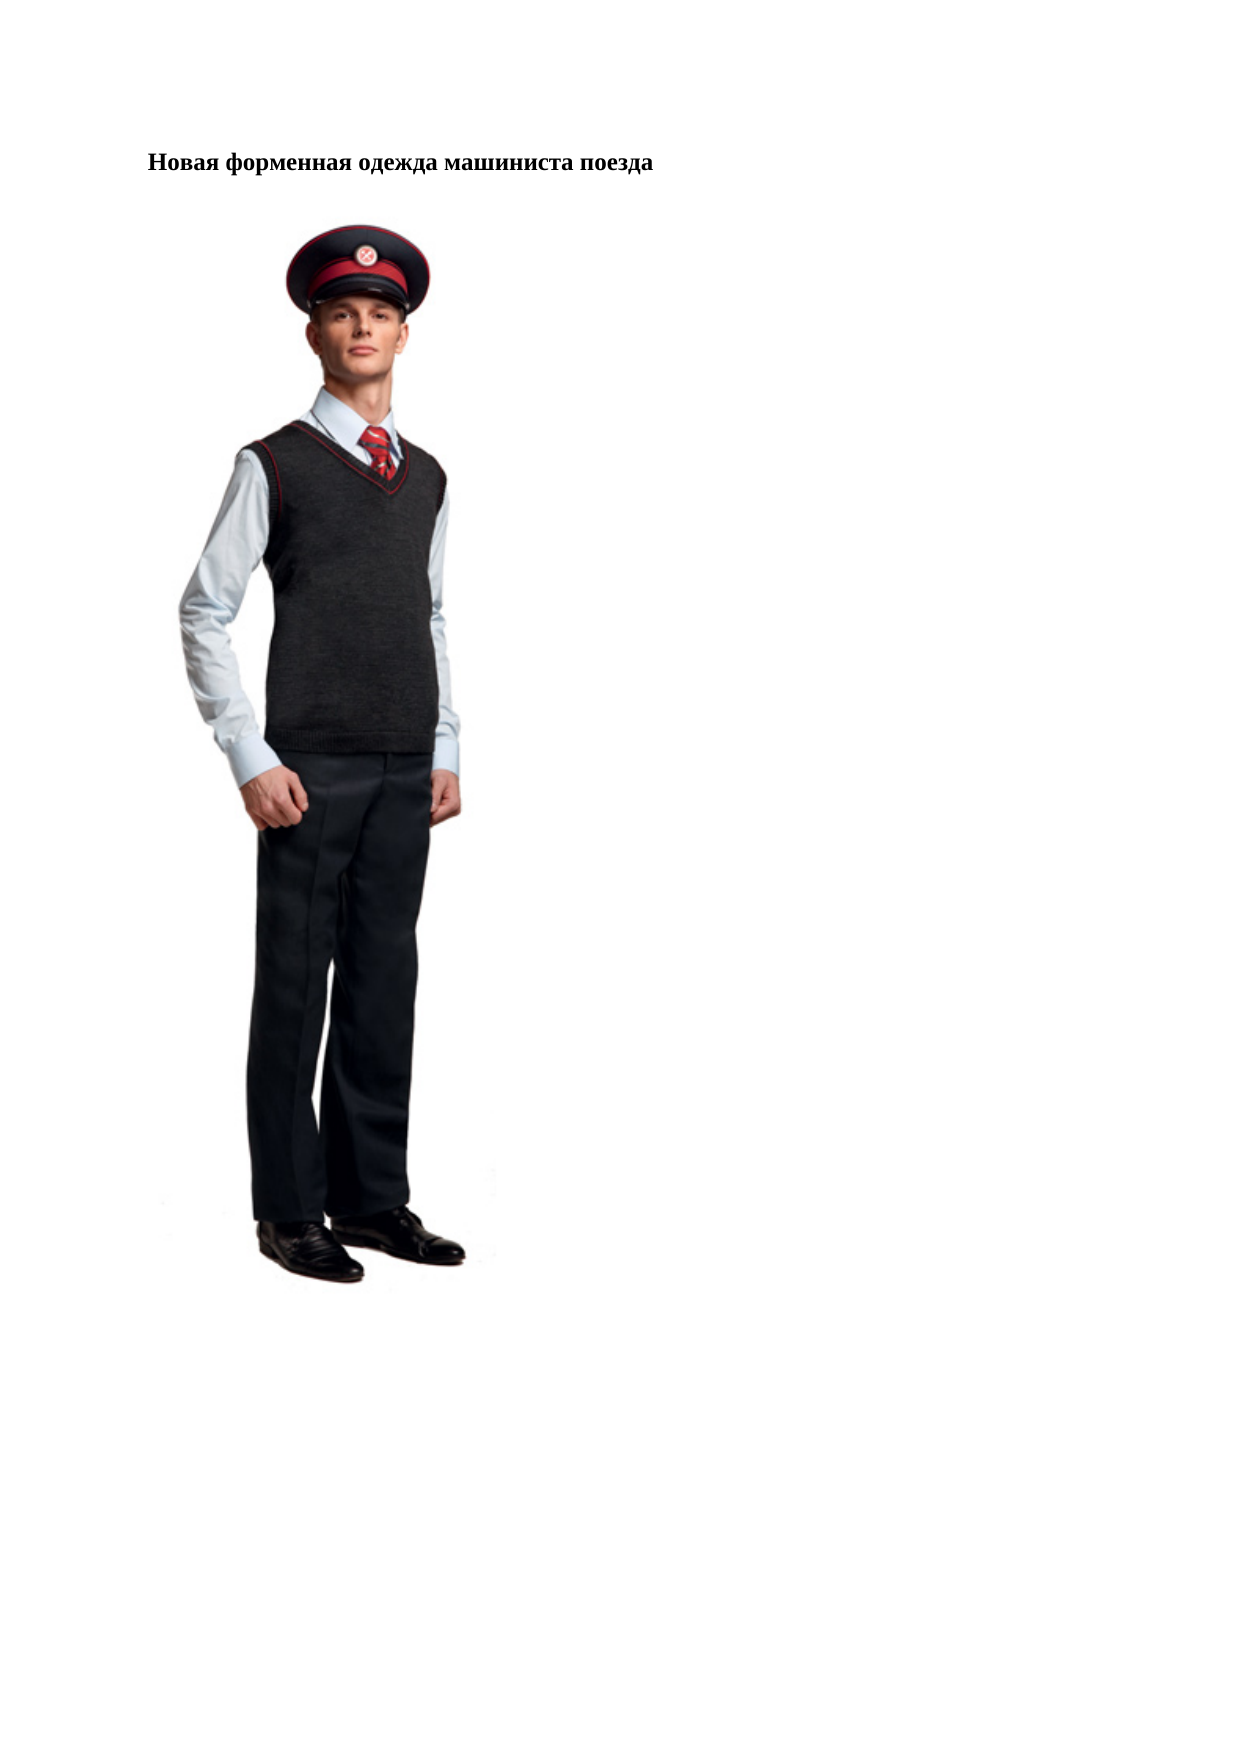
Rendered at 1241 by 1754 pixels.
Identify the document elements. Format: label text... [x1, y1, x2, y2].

picture [147, 205, 497, 1300]
text Новая форменная одежда машиниста поезда [148, 147, 1152, 176]
